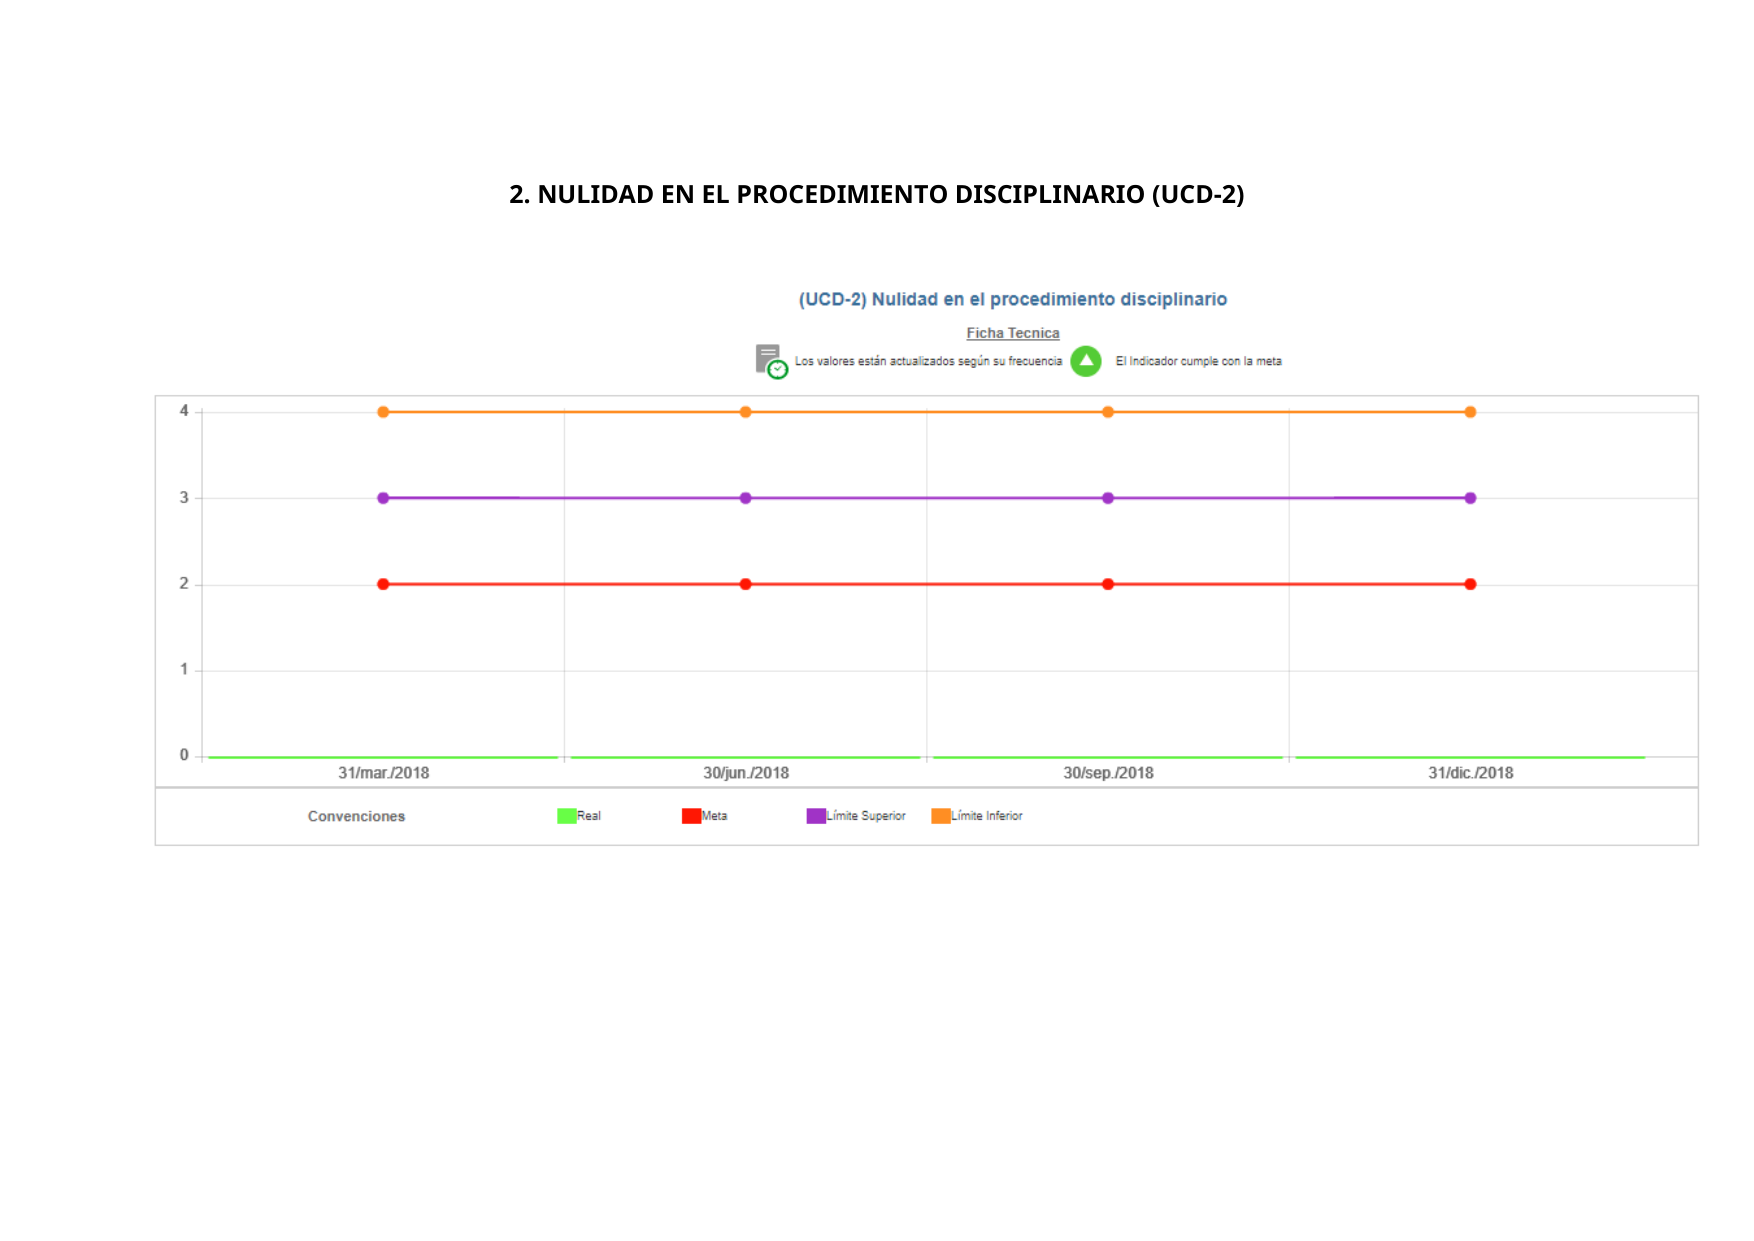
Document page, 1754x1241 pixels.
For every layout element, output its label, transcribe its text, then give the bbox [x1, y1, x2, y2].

picture [147, 290, 1707, 850]
text 2. NULIDAD EN EL PROCEDIMIENTO DISCIPLINARIO (UCD-2) [148, 177, 1606, 211]
